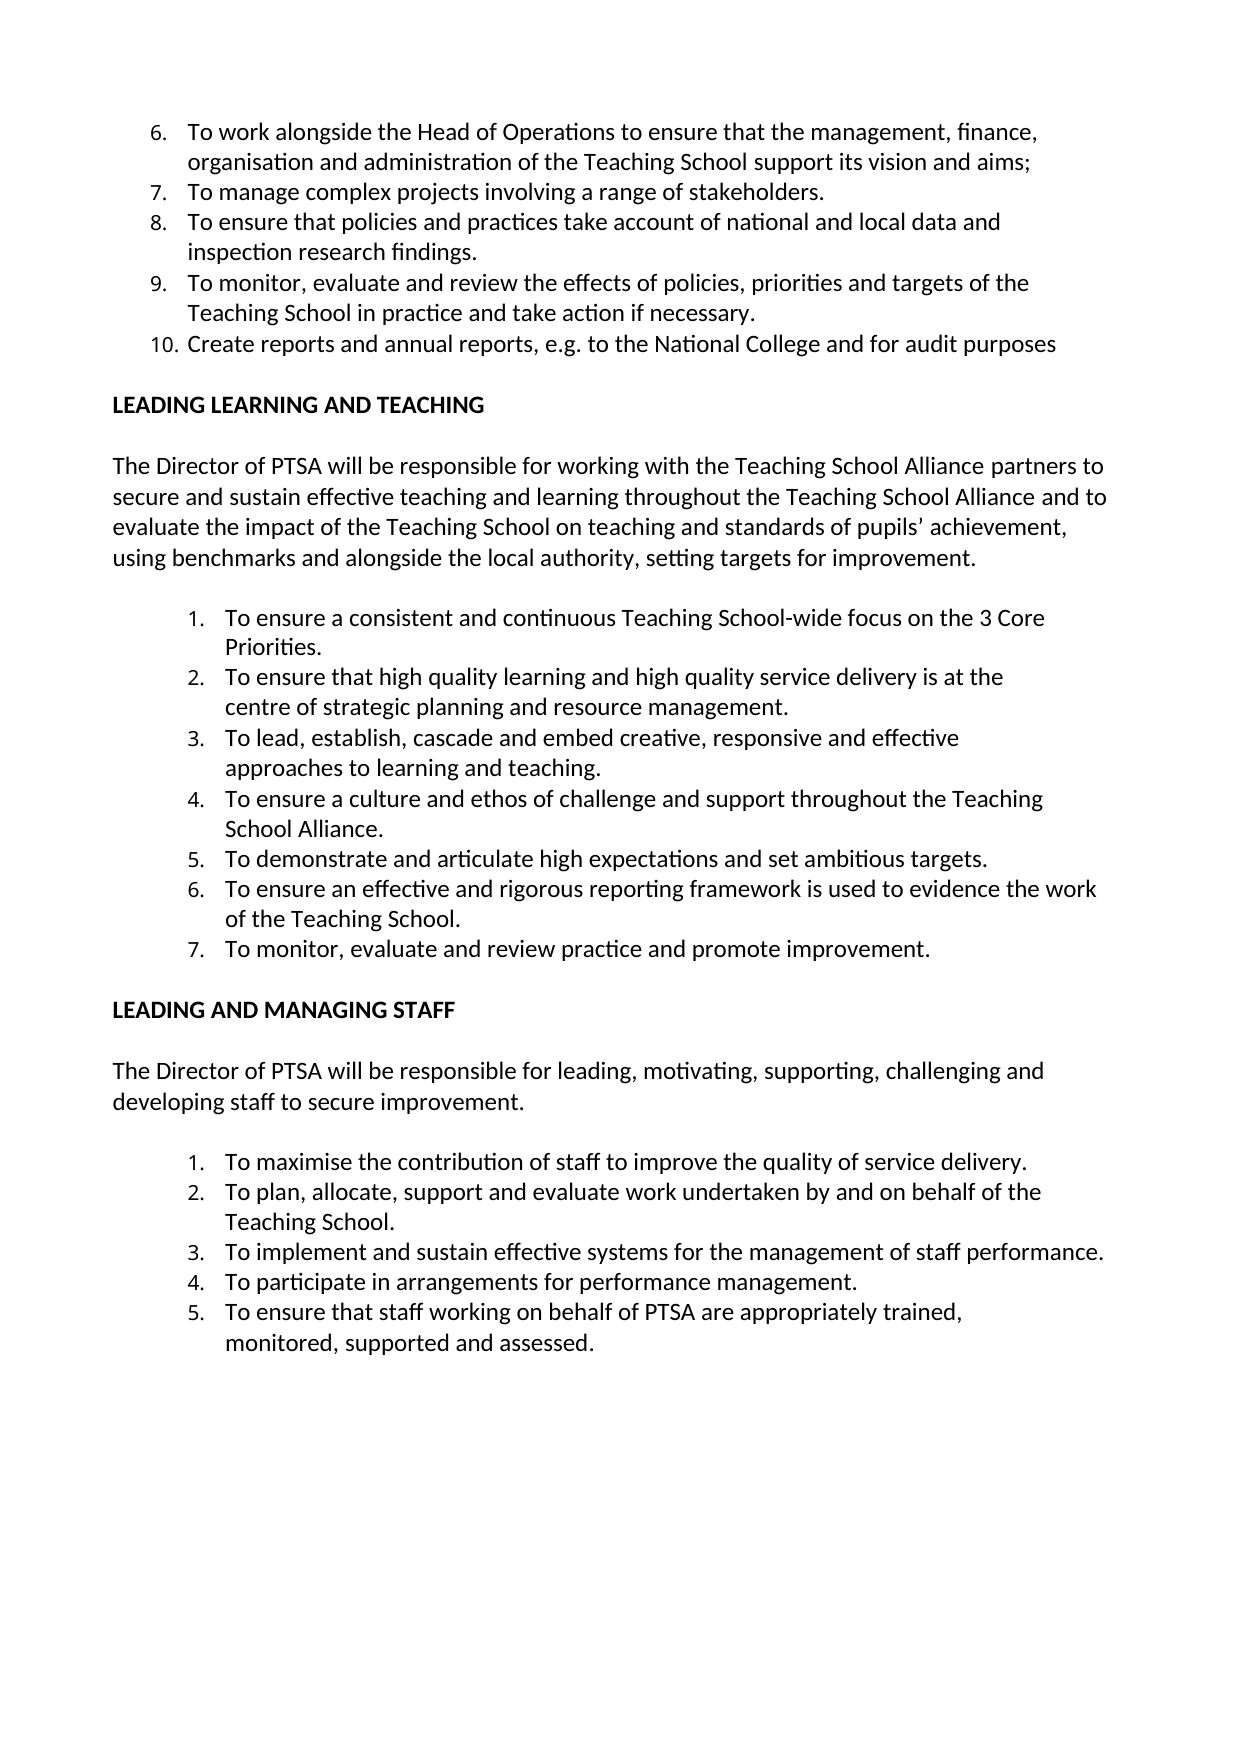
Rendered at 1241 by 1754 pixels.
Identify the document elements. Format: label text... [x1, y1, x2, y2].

subtitle LEADING LEARNING AND TEACHING [112, 389, 1138, 420]
list To demonstrate and articulate high expectations and set ambitious targets. [187, 844, 1138, 873]
list To ensure that policies and practices take account of national and local data and inspection research findings. [150, 206, 1069, 267]
list To lead, establish, cascade and embed creative, responsive and effective approaches to learning and teaching. [187, 722, 1069, 783]
list To ensure a consistent and continuous Teaching School-wide focus on the 3 Core Priorities. [187, 603, 1138, 661]
list To ensure a culture and ethos of challenge and support throughout the Teaching School Alliance. [187, 783, 1076, 844]
list To monitor, evaluate and review practice and promote improvement. [187, 934, 1138, 963]
list To monitor, evaluate and review the effects of policies, priorities and targets of the Teaching School in practice and take action if necessary. [150, 267, 1104, 328]
list To implement and sustain effective systems for the management of staff performance. [187, 1237, 1138, 1266]
list To ensure that high quality learning and high quality service delivery is at the centre of strategic planning and resource management. [187, 661, 1069, 722]
text The Director of PTSA will be responsible for leading, motivating, supporting, challenging and developing staff to secure improvement. [112, 1055, 1126, 1116]
list To plan, allocate, support and evaluate work undertaken by and on behalf of the Teaching School. [187, 1176, 1090, 1237]
list To work alongside the Head of Operations to ensure that the management, finance, organisation and administration of the Teaching School support its vision and aims; [150, 116, 1126, 177]
list Create reports and annual reports, e.g. to the National College and for audit purposes [150, 328, 1104, 358]
list To maximise the contribution of staff to improve the quality of service delivery. [187, 1147, 1138, 1176]
subtitle LEADING AND MANAGING STAFF [112, 994, 1138, 1024]
list To ensure that staff working on behalf of PTSA are appropriately trained, monitored, supported and assessed. [187, 1296, 1063, 1357]
list To manage complex projects involving a range of stakeholders. [150, 177, 1138, 206]
list To participate in arrangements for performance management. [187, 1266, 1138, 1296]
text The Director of PTSA will be responsible for working with the Teaching School Alliance partners to secure and sustain effective teaching and learning throughout the Teaching School Alliance and to evaluate the impact of the Teaching School on teaching and standards of pupils’ achievement, using benchmarks and alongside the local authority, setting targets for improvement. [112, 450, 1118, 572]
list To ensure an effective and rigorous reporting framework is used to evidence the work of the Teaching School. [187, 873, 1104, 934]
